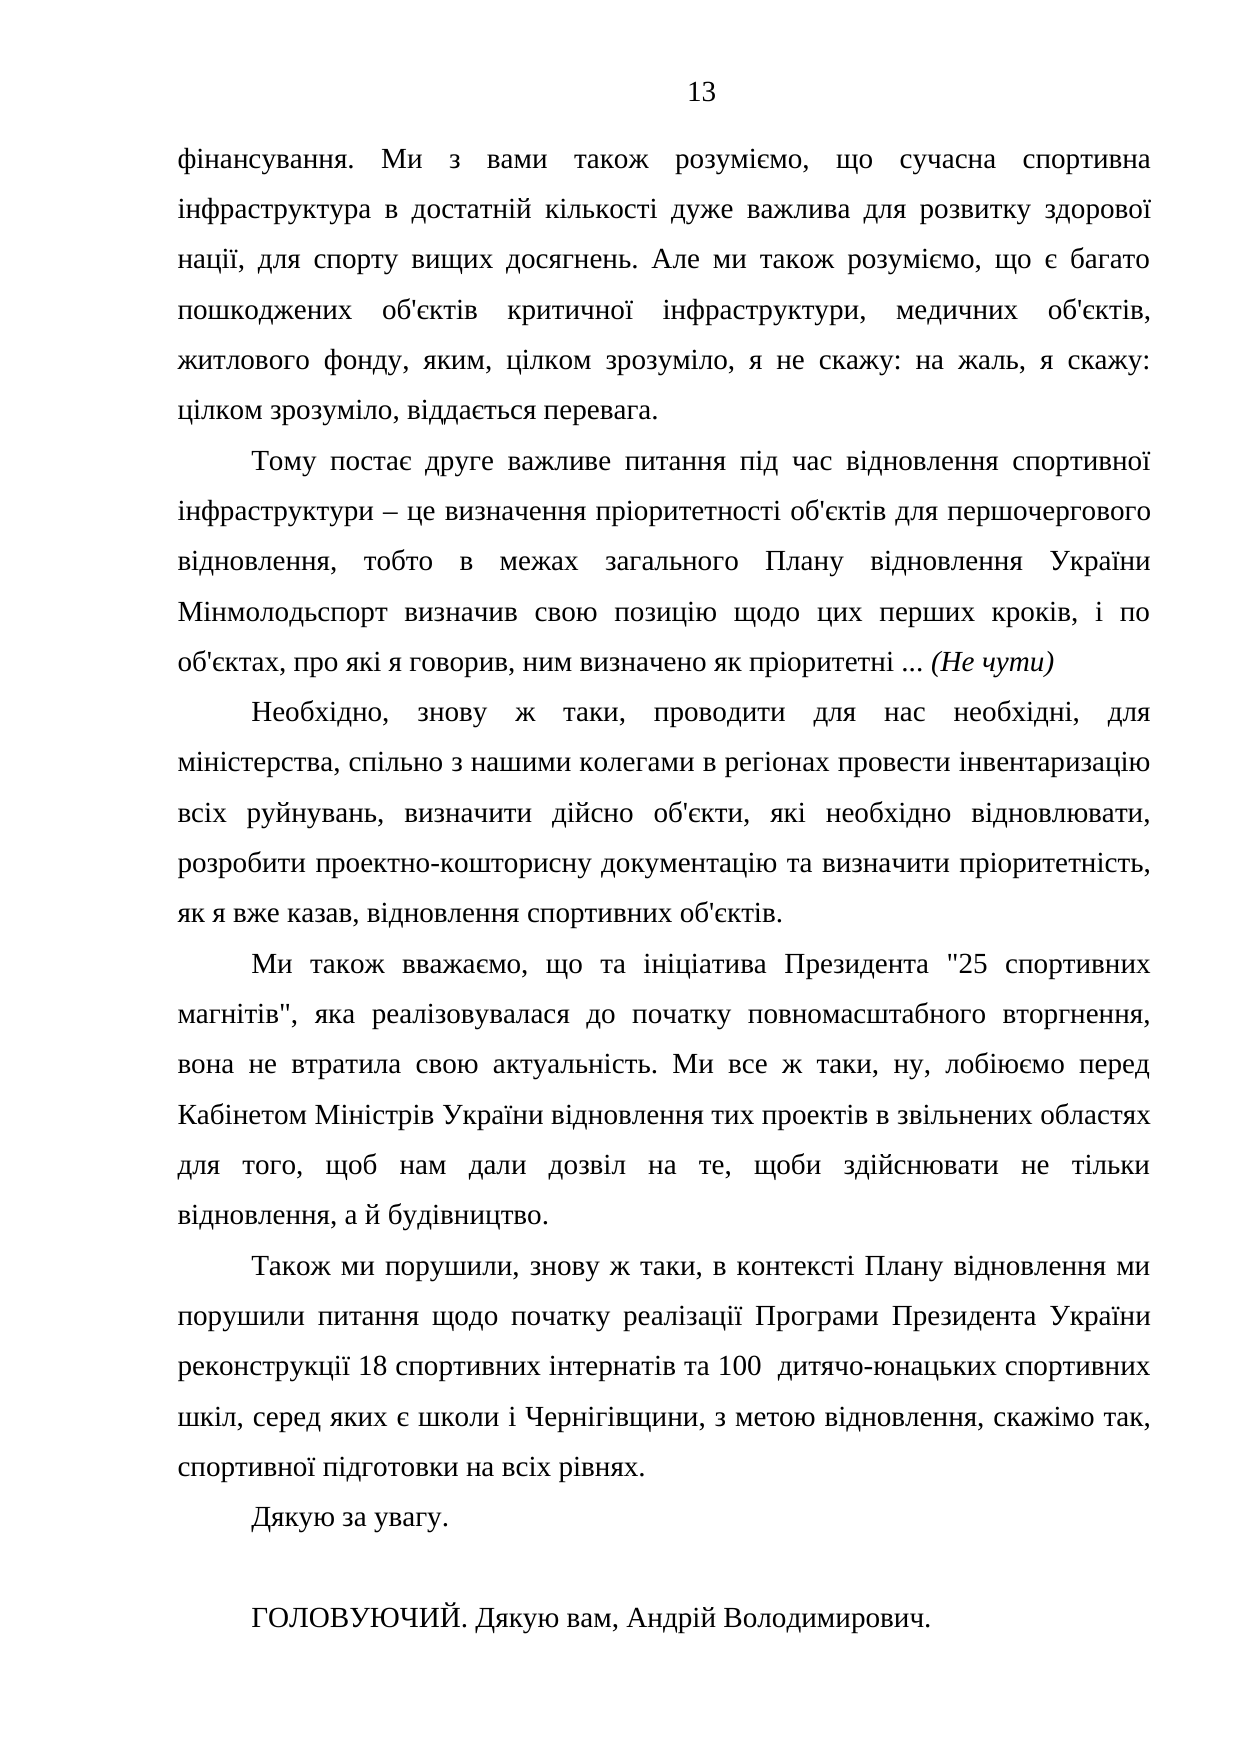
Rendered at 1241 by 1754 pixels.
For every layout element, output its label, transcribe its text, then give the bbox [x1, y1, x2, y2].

text Дякую за увагу. [177, 1499, 1152, 1533]
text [177, 141, 1152, 426]
text Також ми порушили, знову ж таки, в контексті Плану відновлення ми порушили питання щодо початку реалізації Програми Президента України реконструкції 18 спортивних інтернатів та 100 дитячо-юнацьких спортивних шкіл, серед яких є школи і Чернігівщини, з метою відновлення, скажімо так, спортивної підготовки на всіх рівнях. [177, 1248, 1152, 1482]
text Тому постає друге важливе питання під час відновлення спортивної інфраструктури – це визначення пріоритетності об'єктів для першочергового відновлення, тобто в межах загального Плану відновлення України Мінмолодьспорт визначив свою позицію щодо цих перших кроків, і по об'єктах, про які я говорив, ним визначено як пріоритетні ... (Не чути) [177, 443, 1152, 677]
text Ми також вважаємо, що та ініціатива Президента "25 спортивних магнітів", яка реалізовувалася до початку повномасштабного вторгнення, вона не втратила свою актуальність. Ми все ж таки, ну, лобіюємо перед Кабінетом Міністрів України відновлення тих проектів в звільнених областях для того, щоб нам дали дозвіл на те, щоби здійснювати не тільки відновлення, а й будівництво. [177, 946, 1152, 1231]
text ГОЛОВУЮЧИЙ. Дякую вам, Андрій Володимирович. [177, 1600, 1152, 1633]
text Необхідно, знову ж таки, проводити для нас необхідні, для міністерства, спільно з нашими колегами в регіонах провести інвентаризацію всіх руйнувань, визначити дійсно об'єкти, які необхідно відновлювати, розробити проектно-кошторисну документацію та визначити пріоритетність, як я вже казав, відновлення спортивних об'єктів. [177, 694, 1152, 929]
